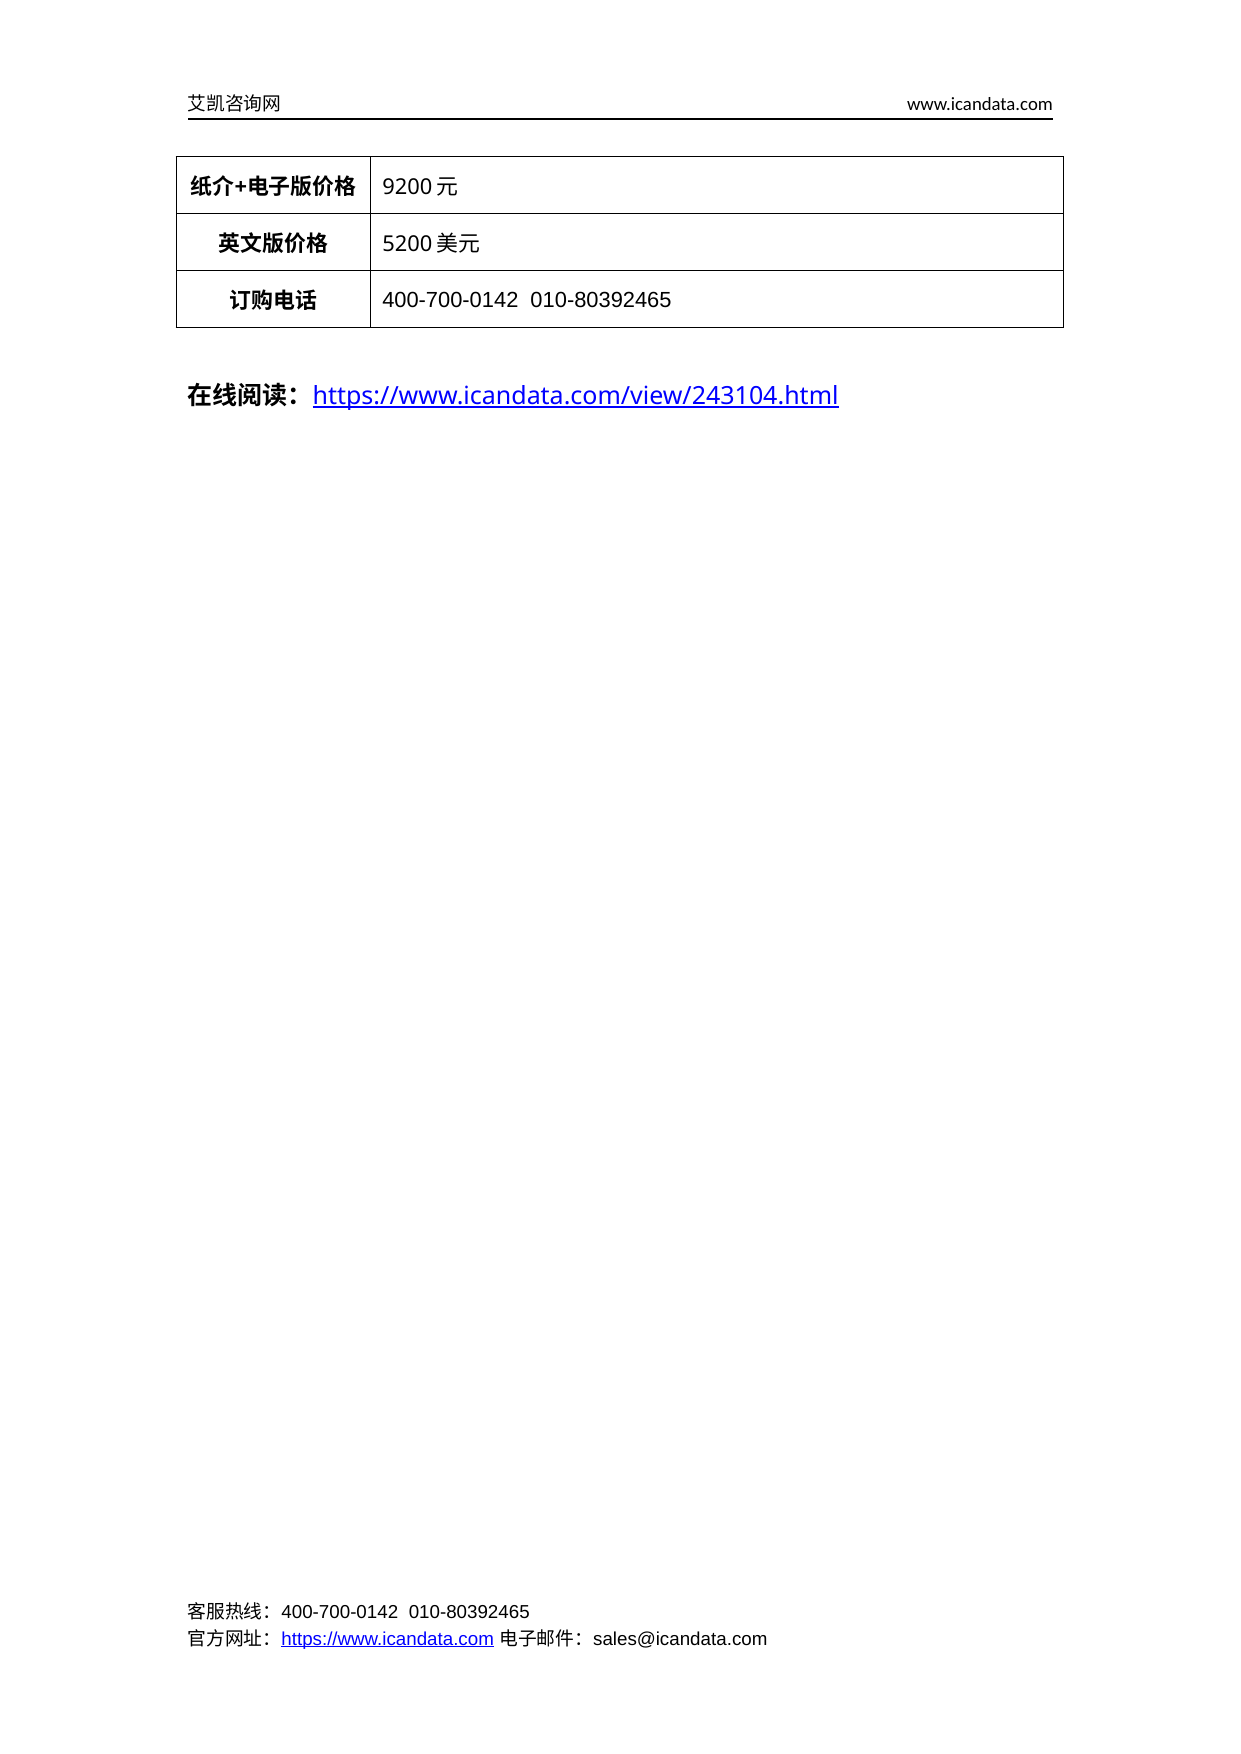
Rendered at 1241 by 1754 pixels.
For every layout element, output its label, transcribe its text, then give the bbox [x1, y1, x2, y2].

table_cell 订购电话 [177, 271, 370, 327]
table_cell 400-700-0142 010-80392465 [371, 271, 1063, 327]
table_cell 9200元 [371, 157, 1063, 213]
table_cell 5200美元 [371, 214, 1063, 270]
text 在线阅读：https://www.icandata.com/view/243104.html [187, 361, 1053, 426]
table_cell 英文版价格 [177, 214, 370, 270]
table_cell 纸介+电子版价格 [177, 157, 370, 213]
